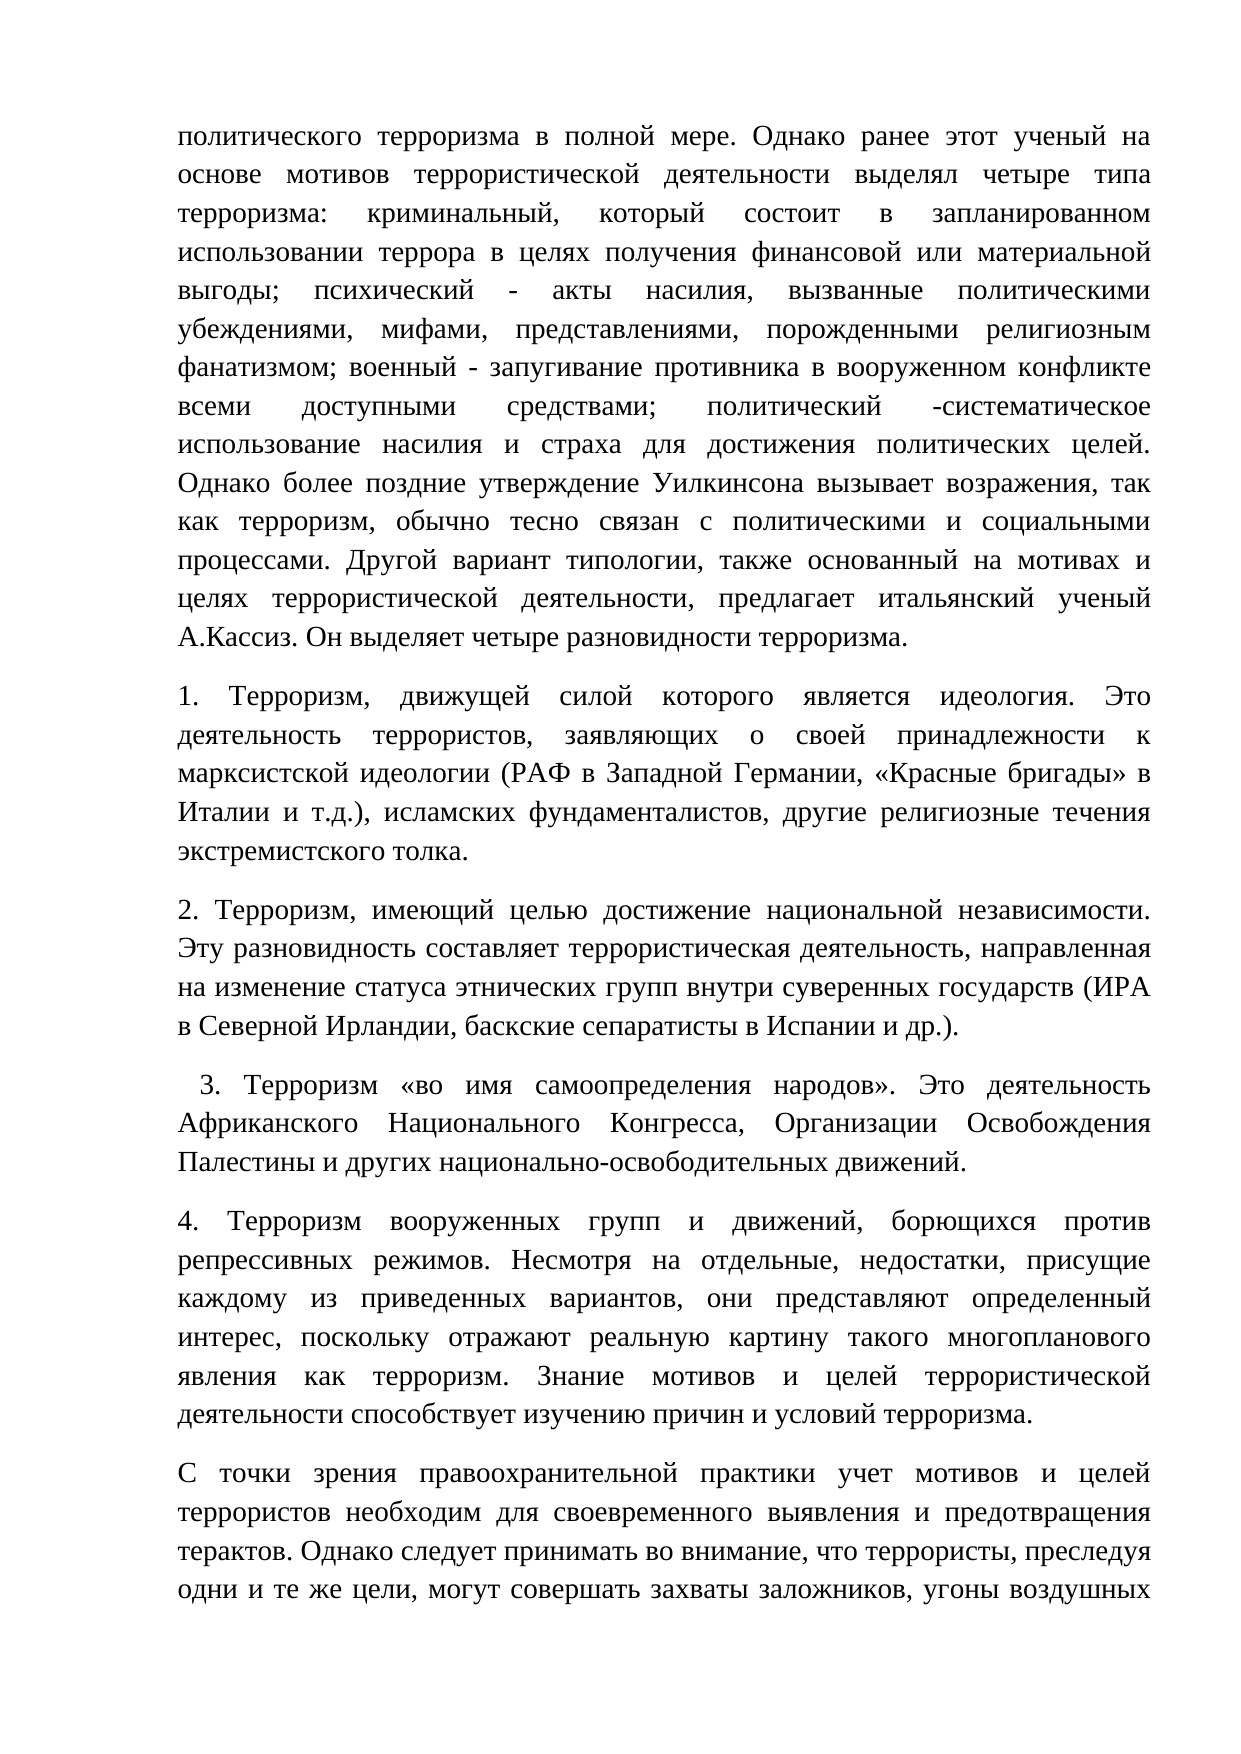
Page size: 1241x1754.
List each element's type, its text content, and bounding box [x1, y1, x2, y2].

text 1. Терроризм, движущей силой которого является идеология. Это деятельность террористов, заявляющих о своей принадлежности к марксистской идеологии (РАФ в Западной Германии, «Красные бригады» в Италии и т.д.), исламских фундаменталистов, другие религиозные течения экстремистского толка. [177, 678, 1152, 866]
text 2. Терроризм, имеющий целью достижение национальной независимости. Эту разновидность составляет террористическая деятельность, направленная на изменение статуса этнических групп внутри суверенных государств (ИРА в Северной Ирландии, баскские сепаратисты в Испании и др.). [177, 892, 1152, 1041]
text 3. Терроризм «во имя самоопределения народов». Это деятельность Африканского Национального Конгресса, Организации Освобождения Палестины и других национально-освободительных движений. [177, 1067, 1152, 1178]
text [177, 118, 1152, 653]
text 4. Терроризм вооруженных групп и движений, борющихся против репрессивных режимов. Несмотря на отдельные, недостатки, присущие каждому из приведенных вариантов, они представляют определенный интерес, поскольку отражают реальную картину такого многопланового явления как терроризм. Знание мотивов и целей террористической деятельности способствует изучению причин и условий терроризма. [177, 1203, 1152, 1430]
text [177, 1456, 1152, 1605]
